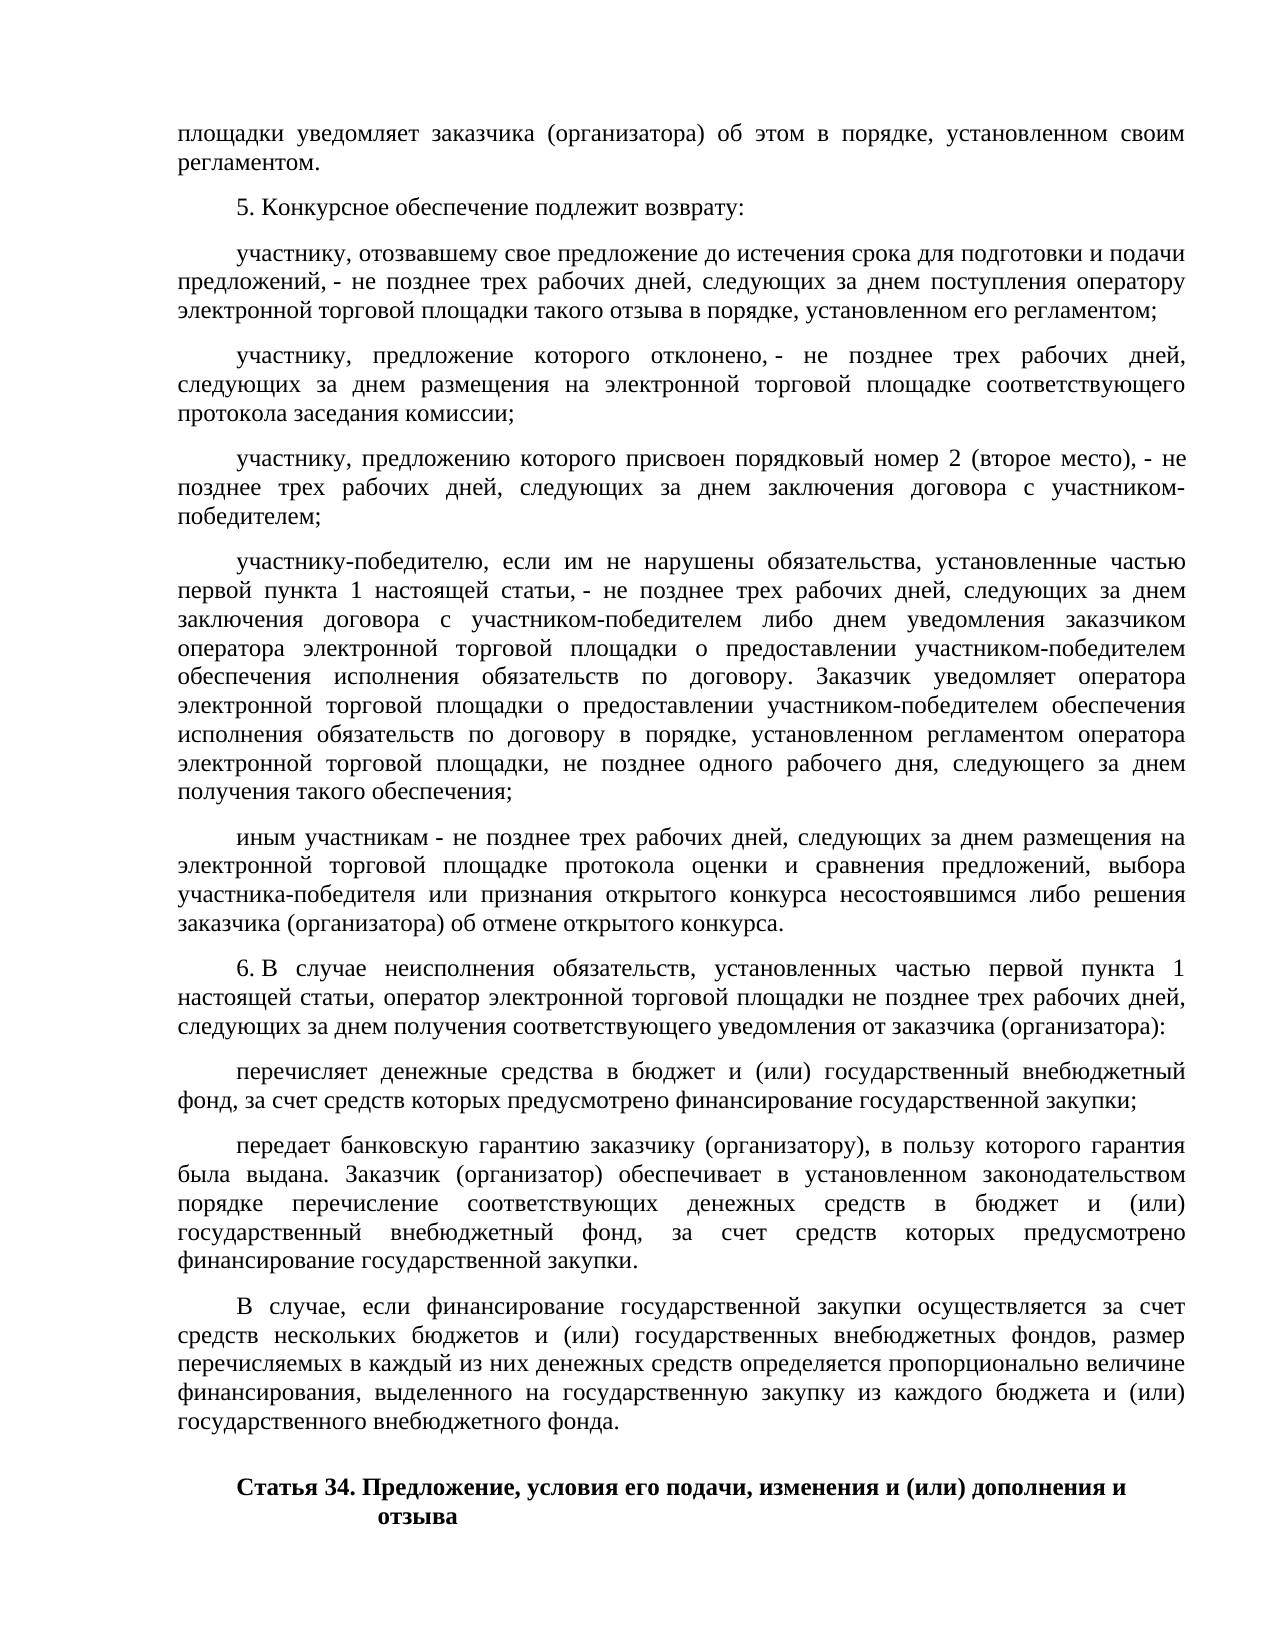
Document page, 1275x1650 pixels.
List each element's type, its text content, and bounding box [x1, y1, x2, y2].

text участнику-победителю, если им не нарушены обязательства, установленные частью первой пункта 1 настоящей статьи, - не позднее трех рабочих дней, следующих за днем заключения договора с участником-победителем либо днем уведомления заказчиком оператора электронной торговой площадки о предоставлении участником-победителем обеспечения исполнения обязательств по договору. Заказчик уведомляет оператора электронной торговой площадки о предоставлении участником-победителем обеспечения исполнения обязательств по договору в порядке, установленном регламентом оператора электронной торговой площадки, не позднее одного рабочего дня, следующего за днем получения такого обеспечения; [177, 546, 1186, 805]
text участнику, предложению которого присвоен порядковый номер 2 (второе место), - не позднее трех рабочих дней, следующих за днем заключения договора с участником-победителем; [177, 443, 1186, 530]
text Статья 34. Предложение, условия его подачи, изменения и (или) дополнения и отзыва [236, 1472, 1186, 1530]
text участнику, отозвавшему свое предложение до истечения срока для подготовки и подачи предложений, - не позднее трех рабочих дней, следующих за днем поступления оператору электронной торговой площадки такого отзыва в порядке, установленном его регламентом; [177, 238, 1186, 324]
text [177, 118, 1186, 176]
text передает банковскую гарантию заказчику (организатору), в пользу которого гарантия была выдана. Заказчик (организатор) обеспечивает в установленном законодательством порядке перечисление соответствующих денежных средств в бюджет и (или) государственный внебюджетный фонд, за счет средств которых предусмотрено финансирование государственной закупки. [177, 1131, 1186, 1274]
text 6. В случае неисполнения обязательств, установленных частью первой пункта 1 настоящей статьи, оператор электронной торговой площадки не позднее трех рабочих дней, следующих за днем получения соответствующего уведомления от заказчика (организатора): [177, 953, 1186, 1040]
text участнику, предложение которого отклонено, - не позднее трех рабочих дней, следующих за днем размещения на электронной торговой площадке соответствующего протокола заседания комиссии; [177, 341, 1186, 427]
text 5. Конкурсное обеспечение подлежит возврату: [177, 192, 1186, 221]
text перечисляет денежные средства в бюджет и (или) государственный внебюджетный фонд, за счет средств которых предусмотрено финансирование государственной закупки; [177, 1056, 1186, 1114]
text В случае, если финансирование государственной закупки осуществляется за счет средств нескольких бюджетов и (или) государственных внебюджетных фондов, размер перечисляемых в каждый из них денежных средств определяется пропорционально величине финансирования, выделенного на государственную закупку из каждого бюджета и (или) государственного внебюджетного фонда. [177, 1291, 1186, 1435]
text иным участникам - не позднее трех рабочих дней, следующих за днем размещения на электронной торговой площадке протокола оценки и сравнения предложений, выбора участника-победителя или признания открытого конкурса несостоявшимся либо решения заказчика (организатора) об отмене открытого конкурса. [177, 822, 1186, 937]
